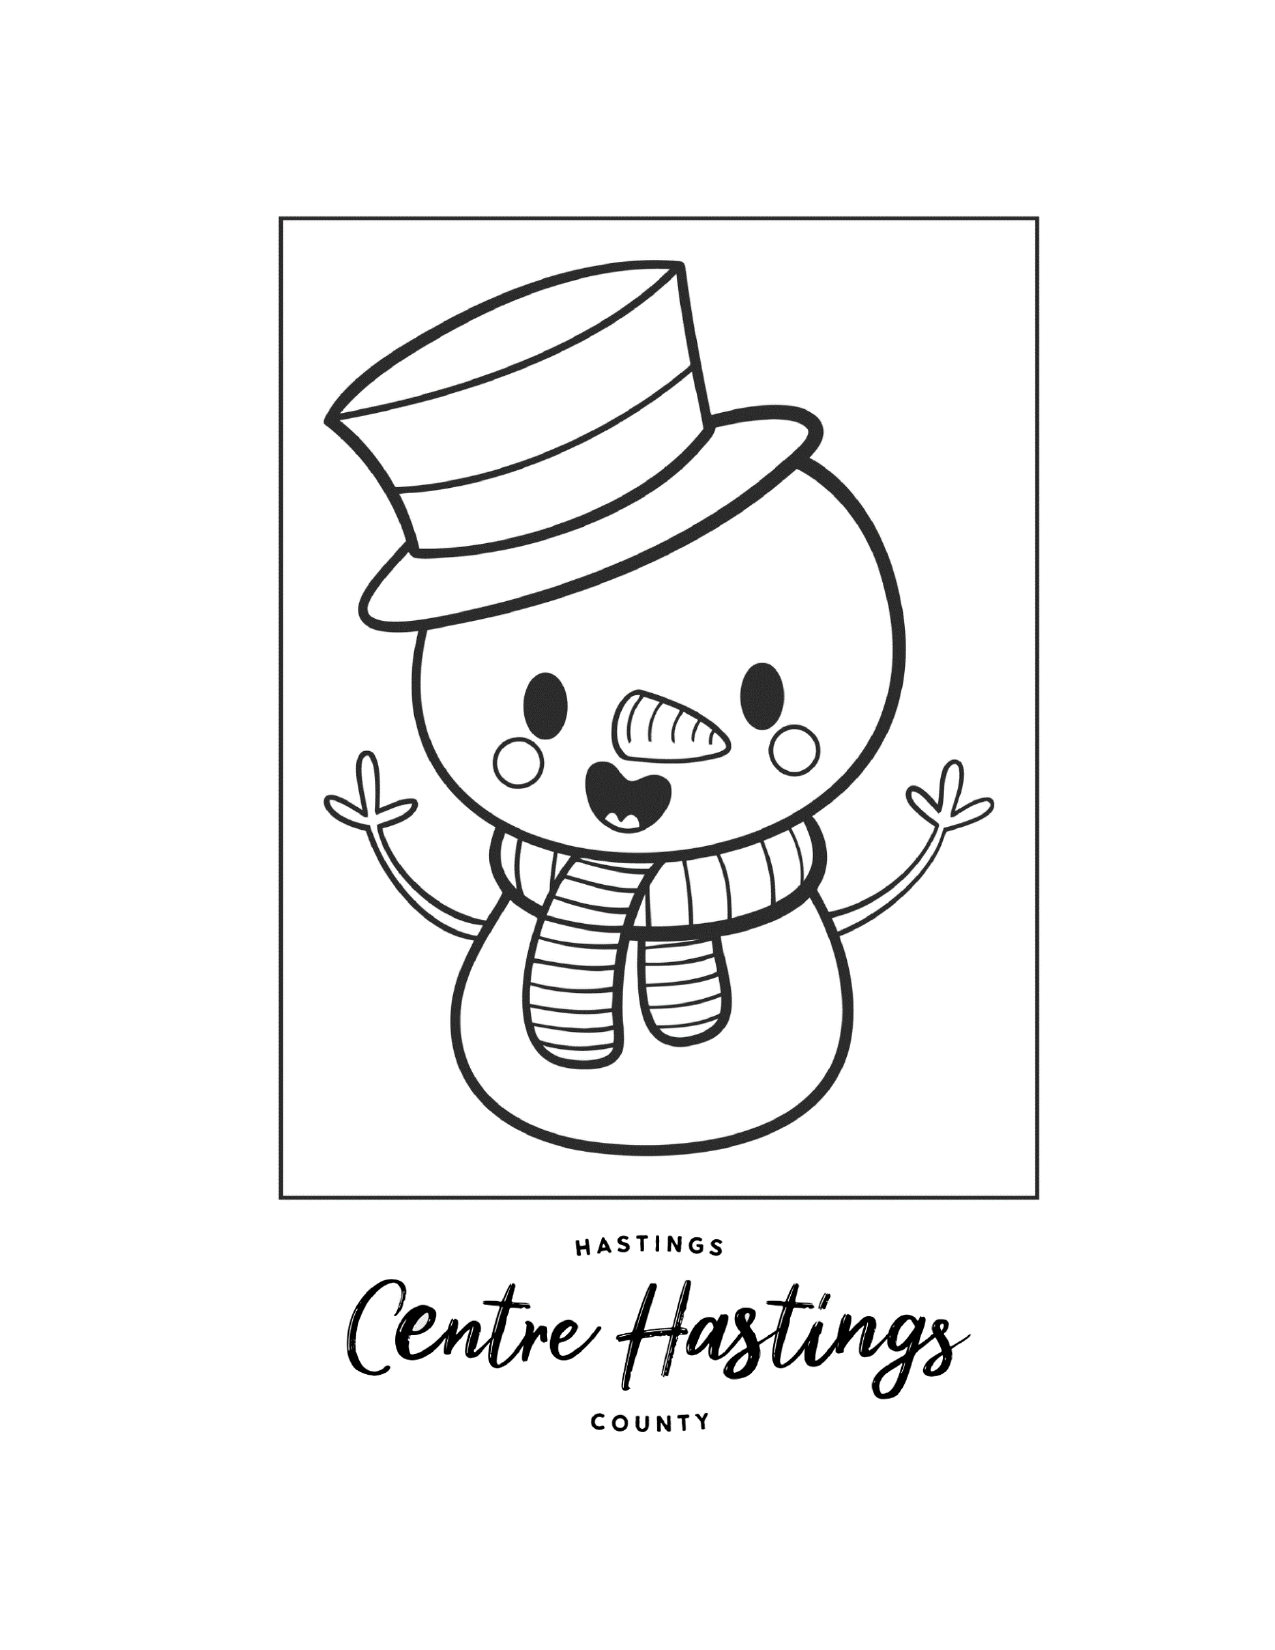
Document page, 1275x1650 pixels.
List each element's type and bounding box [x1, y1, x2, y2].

picture [150, 150, 1167, 1466]
